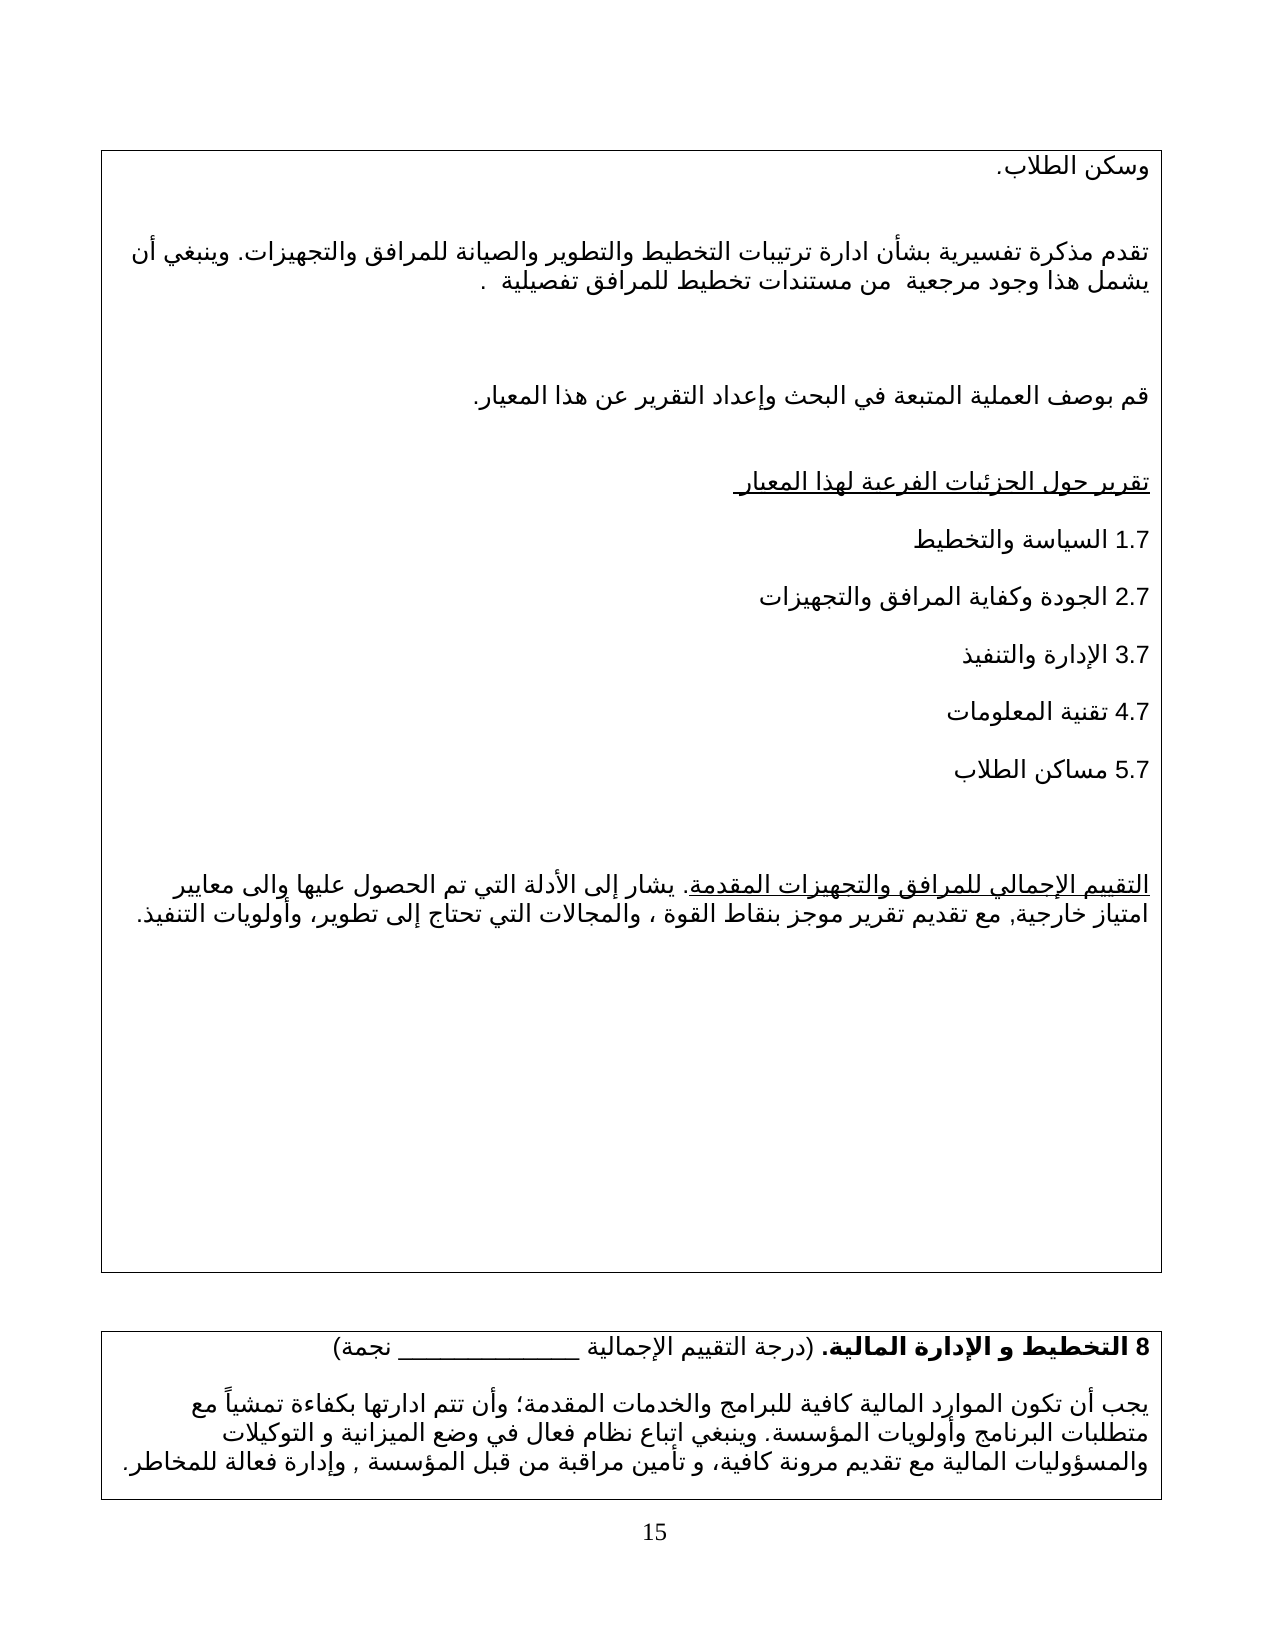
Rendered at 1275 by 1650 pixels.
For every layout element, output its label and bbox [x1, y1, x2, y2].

table_header [102, 1332, 1161, 1499]
table_cell [102, 151, 1161, 1272]
